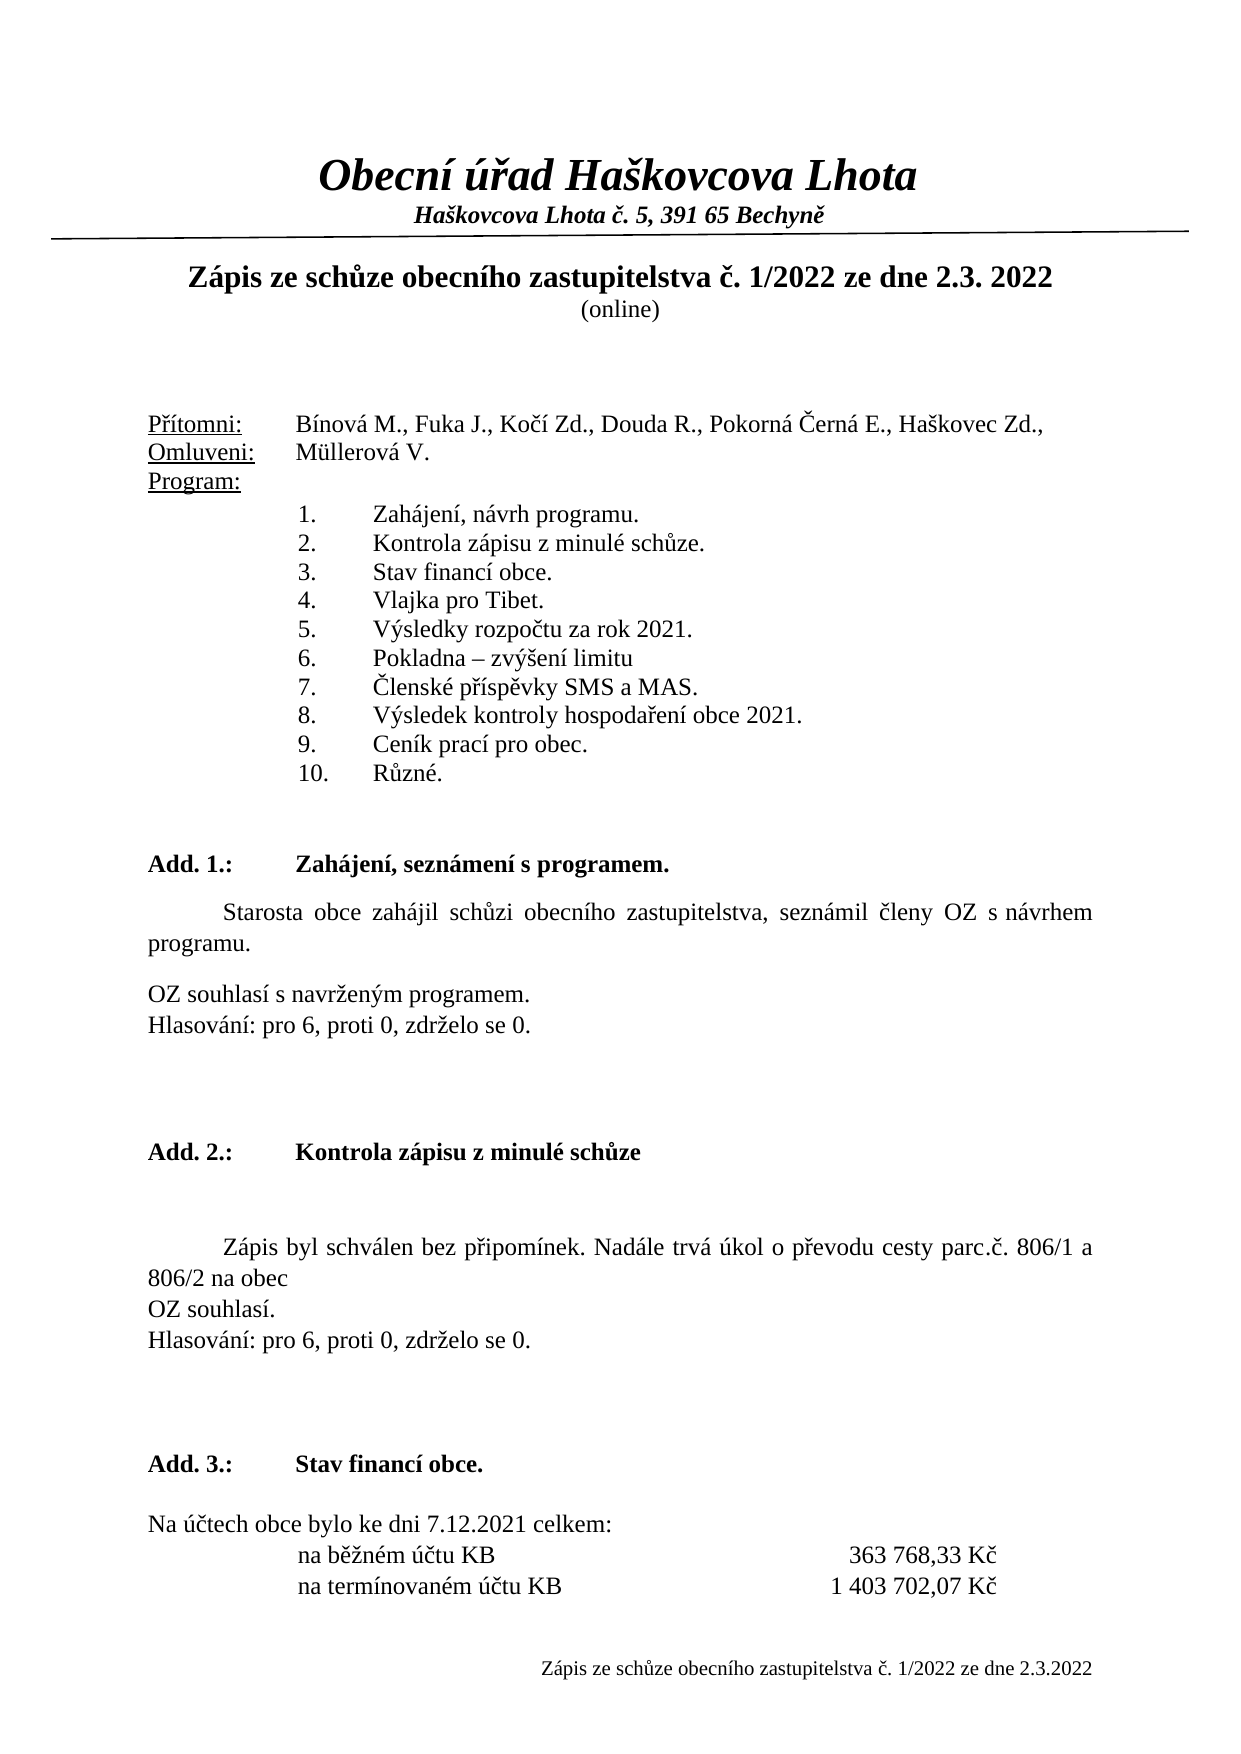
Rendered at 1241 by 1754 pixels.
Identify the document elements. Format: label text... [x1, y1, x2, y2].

list Zahájení, návrh programu. [298, 499, 1093, 528]
subtitle Haškovcova Lhota č. 5, 391 65 Bechyně [148, 200, 1093, 229]
list Stav financí obce. [298, 557, 1093, 586]
subtitle Obecní úřad Haškovcova Lhota [148, 148, 1093, 200]
text na běžném účtu KB 363 768,33 Kč [223, 1540, 1093, 1569]
list Různé. [298, 758, 1093, 787]
text (online) [148, 294, 1093, 322]
text Starosta obce zahájil schůzi obecního zastupitelstva, seznámil členy OZ s návrhem programu. [148, 897, 1093, 956]
text Add. 1.: Zahájení, seznámení s programem. [148, 849, 1093, 878]
list Členské příspěvky SMS a MAS. [298, 672, 1093, 701]
text Zápis byl schválen bez připomínek. Nadále trvá úkol o převodu cesty parc.č. 806/1 a 806/2 na obec [148, 1232, 1093, 1292]
text Na účtech obce bylo ke dni 7.12.2021 celkem: [148, 1509, 1093, 1538]
list Výsledky rozpočtu za rok 2021. [298, 614, 1093, 643]
text Add. 3.: Stav financí obce. [148, 1449, 1093, 1478]
list Výsledek kontroly hospodaření obce 2021. [298, 701, 1093, 729]
list Pokladna – zvýšení limitu [298, 643, 1093, 672]
text OZ souhlasí. [148, 1294, 1093, 1323]
text Hlasování: pro 6, proti 0, zdrželo se 0. [148, 1010, 1093, 1039]
text Program: [148, 466, 1093, 495]
text Omluveni: Müllerová V. [148, 437, 1093, 466]
list Vlajka pro Tibet. [298, 586, 1093, 614]
text Přítomni: Bínová M., Fuka J., Kočí Zd., Douda R., Pokorná Černá E., Haškovec Zd., [148, 409, 1093, 437]
text Add. 2.: Kontrola zápisu z minulé schůze [148, 1137, 1093, 1166]
text OZ souhlasí s navrženým programem. [148, 979, 1093, 1008]
list Ceník prací pro obec. [298, 729, 1093, 758]
text Hlasování: pro 6, proti 0, zdrželo se 0. [148, 1325, 1093, 1354]
text Zápis ze schůze obecního zastupitelstva č. 1/2022 ze dne 2.3. 2022 [148, 258, 1093, 294]
list Kontrola zápisu z minulé schůze. [298, 528, 1093, 557]
text na termínovaném účtu KB 1 403 702,07 Kč [223, 1571, 1093, 1600]
